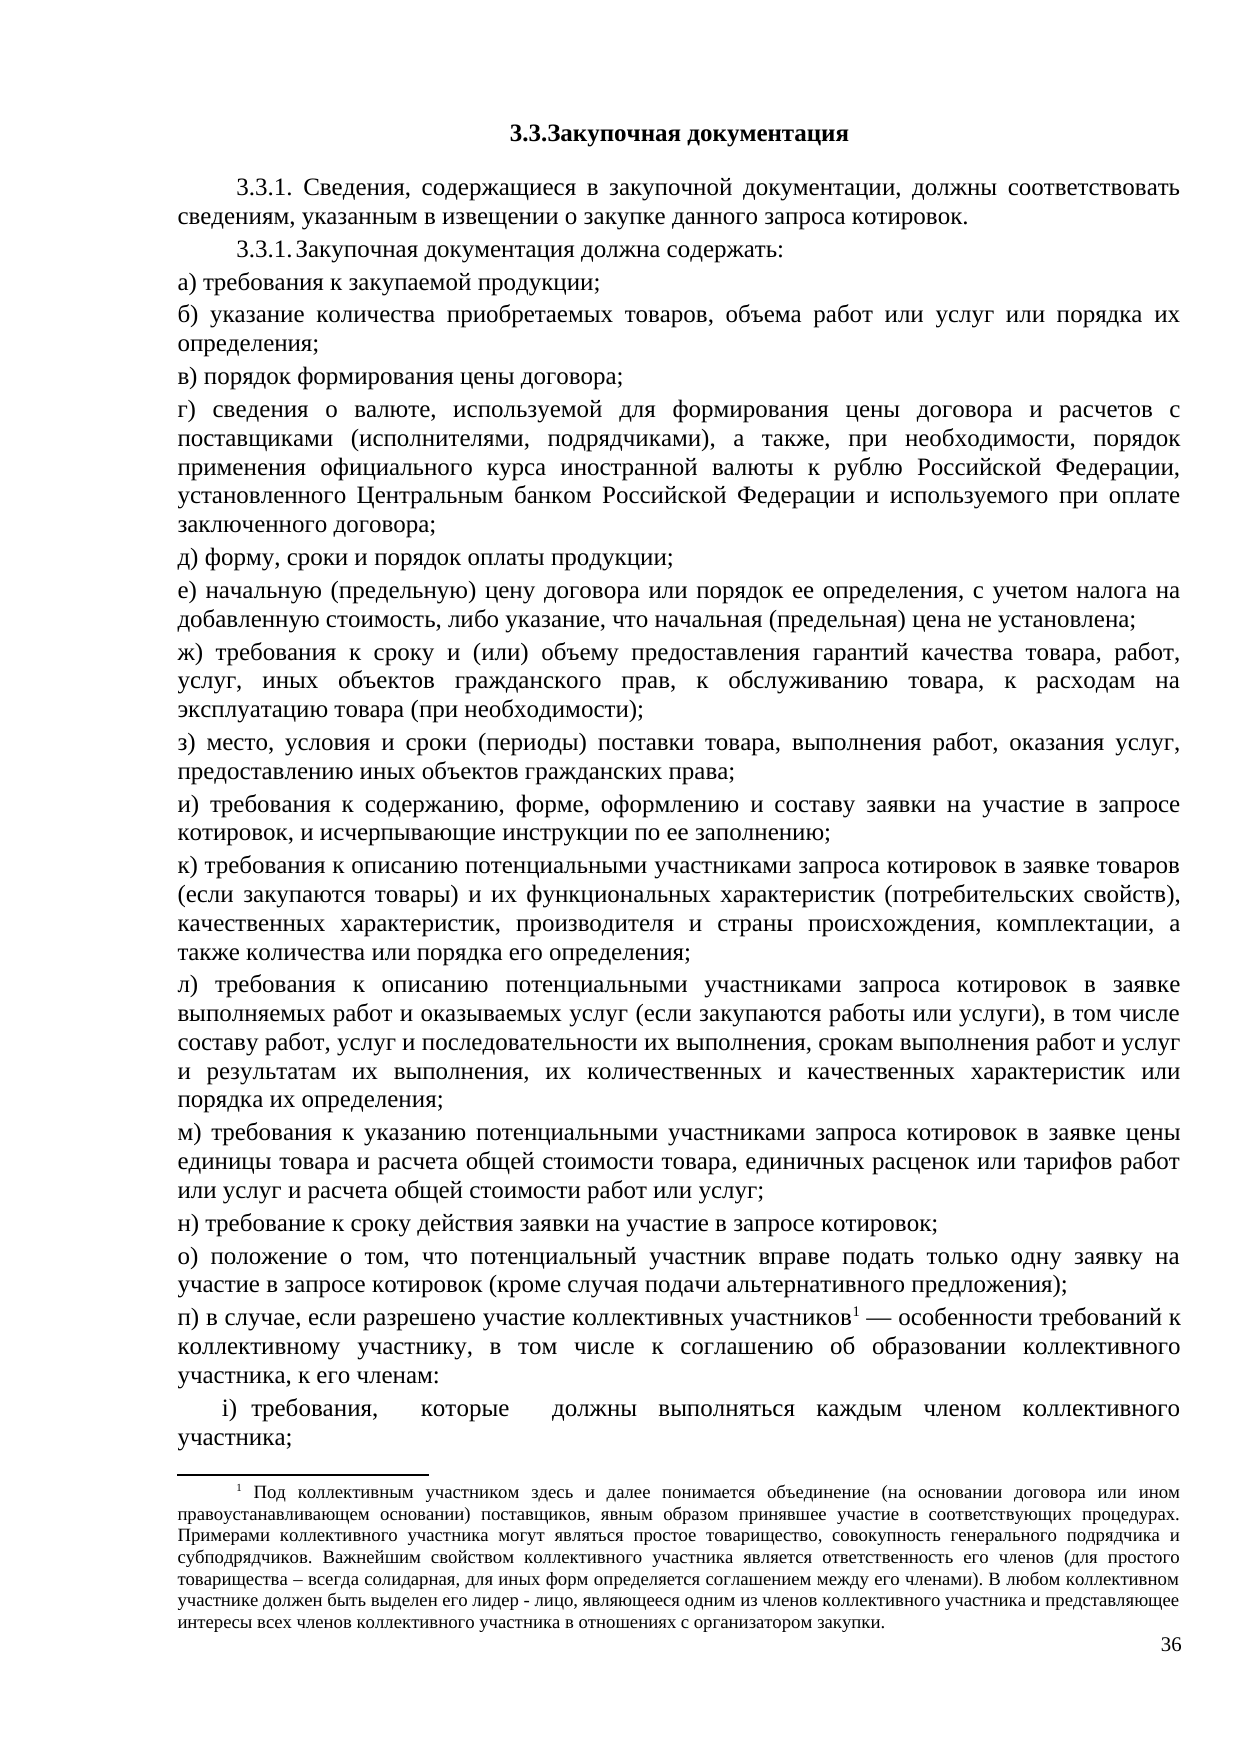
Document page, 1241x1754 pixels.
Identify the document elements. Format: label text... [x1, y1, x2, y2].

subtitle 3.3.Закупочная документация [177, 118, 1181, 147]
list к) требования к описанию потенциальными участниками запроса котировок в заявке товаров (если закупаются товары) и их функциональных характеристик (потребительских свойств), качественных характеристик, производителя и страны происхождения, комплектации, а также количества или порядка его определения; [177, 850, 1181, 965]
list м) требования к указанию потенциальными участниками запроса котировок в заявке цены единицы товара и расчета общей стоимости товара, единичных расценок или тарифов работ или услуг и расчета общей стоимости работ или услуг; [177, 1117, 1181, 1204]
list а) требования к закупаемой продукции; [177, 267, 1181, 295]
list д) форму, сроки и порядок оплаты продукции; [177, 542, 1181, 571]
list Закупочная документация должна содержать: [236, 234, 1181, 262]
list г) сведения о валюте, используемой для формирования цены договора и расчетов с поставщиками (исполнителями, подрядчиками), а также, при необходимости, порядок применения официального курса иностранной валюты к рублю Российской Федерации, установленного Центральным банком Российской Федерации и используемого при оплате заключенного договора; [177, 394, 1181, 538]
list п) в случае, если разрешено участие коллективных участников — особенности требований к коллективному участнику, в том числе к соглашению об образовании коллективного участника, к его членам: [177, 1302, 1181, 1389]
list 3.3.1. Сведения, содержащиеся в закупочной документации, должны соответствовать сведениям, указанным в извещении о закупке данного запроса котировок. [177, 172, 1181, 229]
list о) положение о том, что потенциальный участник вправе подать только одну заявку на участие в запросе котировок (кроме случая подачи альтернативного предложения); [177, 1241, 1181, 1298]
list з) место, условия и сроки (периоды) поставки товара, выполнения работ, оказания услуг, предоставлению иных объектов гражданских права; [177, 727, 1181, 784]
list л) требования к описанию потенциальными участниками запроса котировок в заявке выполняемых работ и оказываемых услуг (если закупаются работы или услуги), в том числе составу работ, услуг и последовательности их выполнения, срокам выполнения работ и услуг и результатам их выполнения, их количественных и качественных характеристик или порядка их определения; [177, 969, 1181, 1113]
list и) требования к содержанию, форме, оформлению и составу заявки на участие в запросе котировок, и исчерпывающие инструкции по ее заполнению; [177, 789, 1181, 846]
list б) указание количества приобретаемых товаров, объема работ или услуг или порядка их определения; [177, 299, 1181, 357]
list требования, которые должны выполняться каждым членом коллективного участника; [177, 1393, 1181, 1450]
list е) начальную (предельную) цену договора или порядок ее определения, с учетом налога на добавленную стоимость, либо указание, что начальная (предельная) цена не установлена; [177, 575, 1181, 632]
list в) порядок формирования цены договора; [177, 361, 1181, 390]
list ж) требования к сроку и (или) объему предоставления гарантий качества товара, работ, услуг, иных объектов гражданского прав, к обслуживанию товара, к расходам на эксплуатацию товара (при необходимости); [177, 637, 1181, 723]
list н) требование к сроку действия заявки на участие в запросе котировок; [177, 1208, 1181, 1237]
